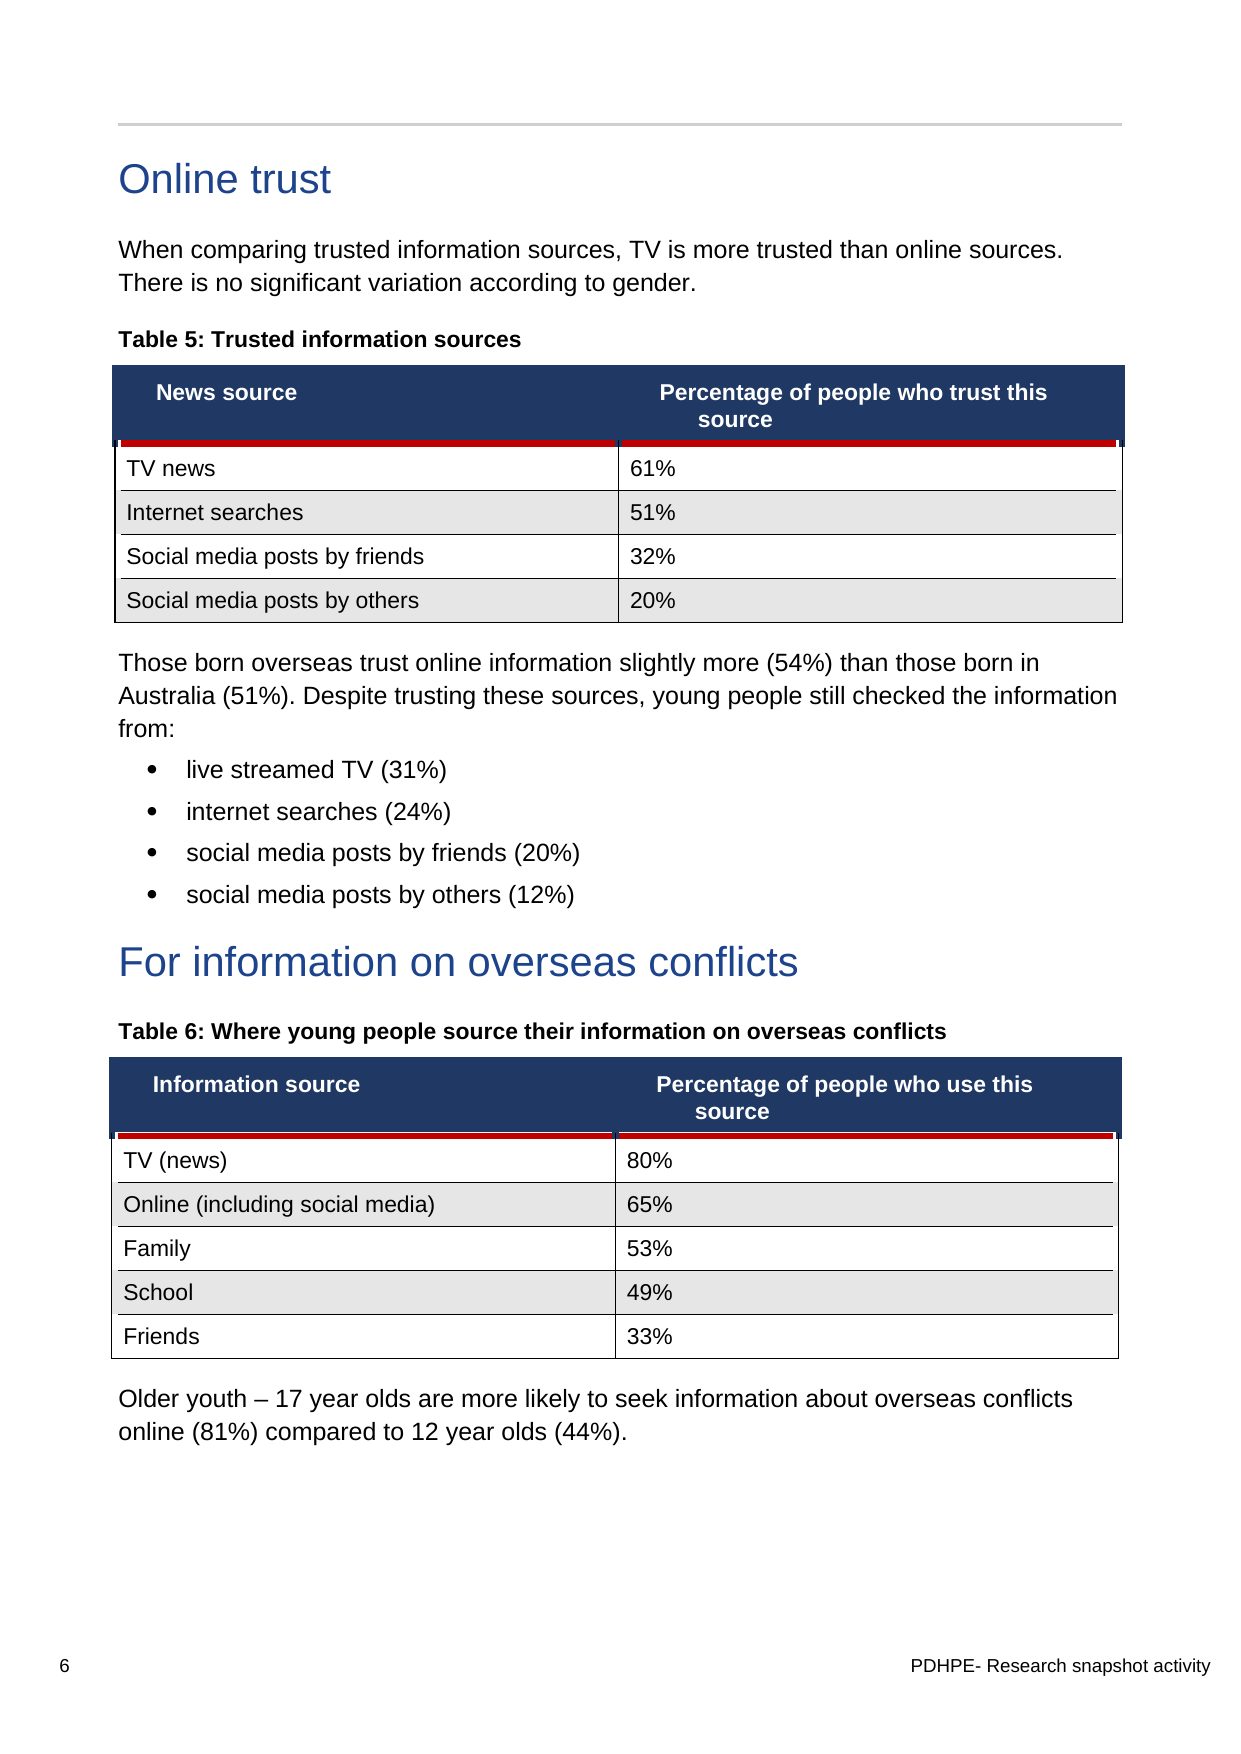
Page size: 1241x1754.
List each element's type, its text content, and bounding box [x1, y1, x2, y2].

table_cell Internet searches [116, 490, 618, 534]
subtitle For information on overseas conflicts [118, 938, 1122, 986]
table_cell 33% [616, 1314, 1118, 1358]
table_cell TV news [116, 440, 618, 490]
text When comparing trusted information sources, TV is more trusted than online sources. There is no significant variation according to gender. [118, 235, 1122, 297]
table_cell Friends [112, 1314, 615, 1358]
table_cell 65% [616, 1182, 1118, 1226]
table_cell 32% [619, 534, 1122, 578]
list live streamed TV (31%) [148, 755, 1122, 784]
list social media posts by friends (20%) [148, 838, 1122, 867]
table_cell TV (news) [112, 1133, 615, 1182]
text Table 6: Where young people source their information on overseas conflicts [118, 1018, 1122, 1044]
table_cell Family [112, 1226, 615, 1270]
table_cell School [112, 1270, 615, 1314]
table_cell 53% [616, 1226, 1118, 1270]
list social media posts by others (12%) [148, 880, 1122, 908]
text Table 5: Trusted information sources [118, 326, 1122, 352]
table_cell 80% [616, 1133, 1118, 1182]
subtitle Online trust [118, 155, 1122, 203]
text Older youth – 17 year olds are more likely to seek information about overseas conflicts online (81%) compared to 12 year olds (44%). [118, 1384, 1122, 1446]
table_header Percentage of people who trust this source [622, 371, 1119, 440]
table_cell Online (including social media) [112, 1182, 615, 1226]
table_cell 51% [619, 490, 1122, 534]
list internet searches (24%) [148, 797, 1122, 826]
table_cell 20% [619, 578, 1122, 622]
table_header Percentage of people who use this source [619, 1063, 1116, 1132]
table_header News source [118, 371, 615, 440]
table_header Information source [115, 1063, 612, 1132]
table_cell 49% [616, 1270, 1118, 1314]
table_cell Social media posts by others [116, 578, 618, 622]
table_cell 61% [619, 440, 1122, 490]
text Those born overseas trust online information slightly more (54%) than those born in Australia (51%). Despite trusting these sources, young people still checked the information from: [118, 648, 1122, 743]
table_cell Social media posts by friends [116, 534, 618, 578]
